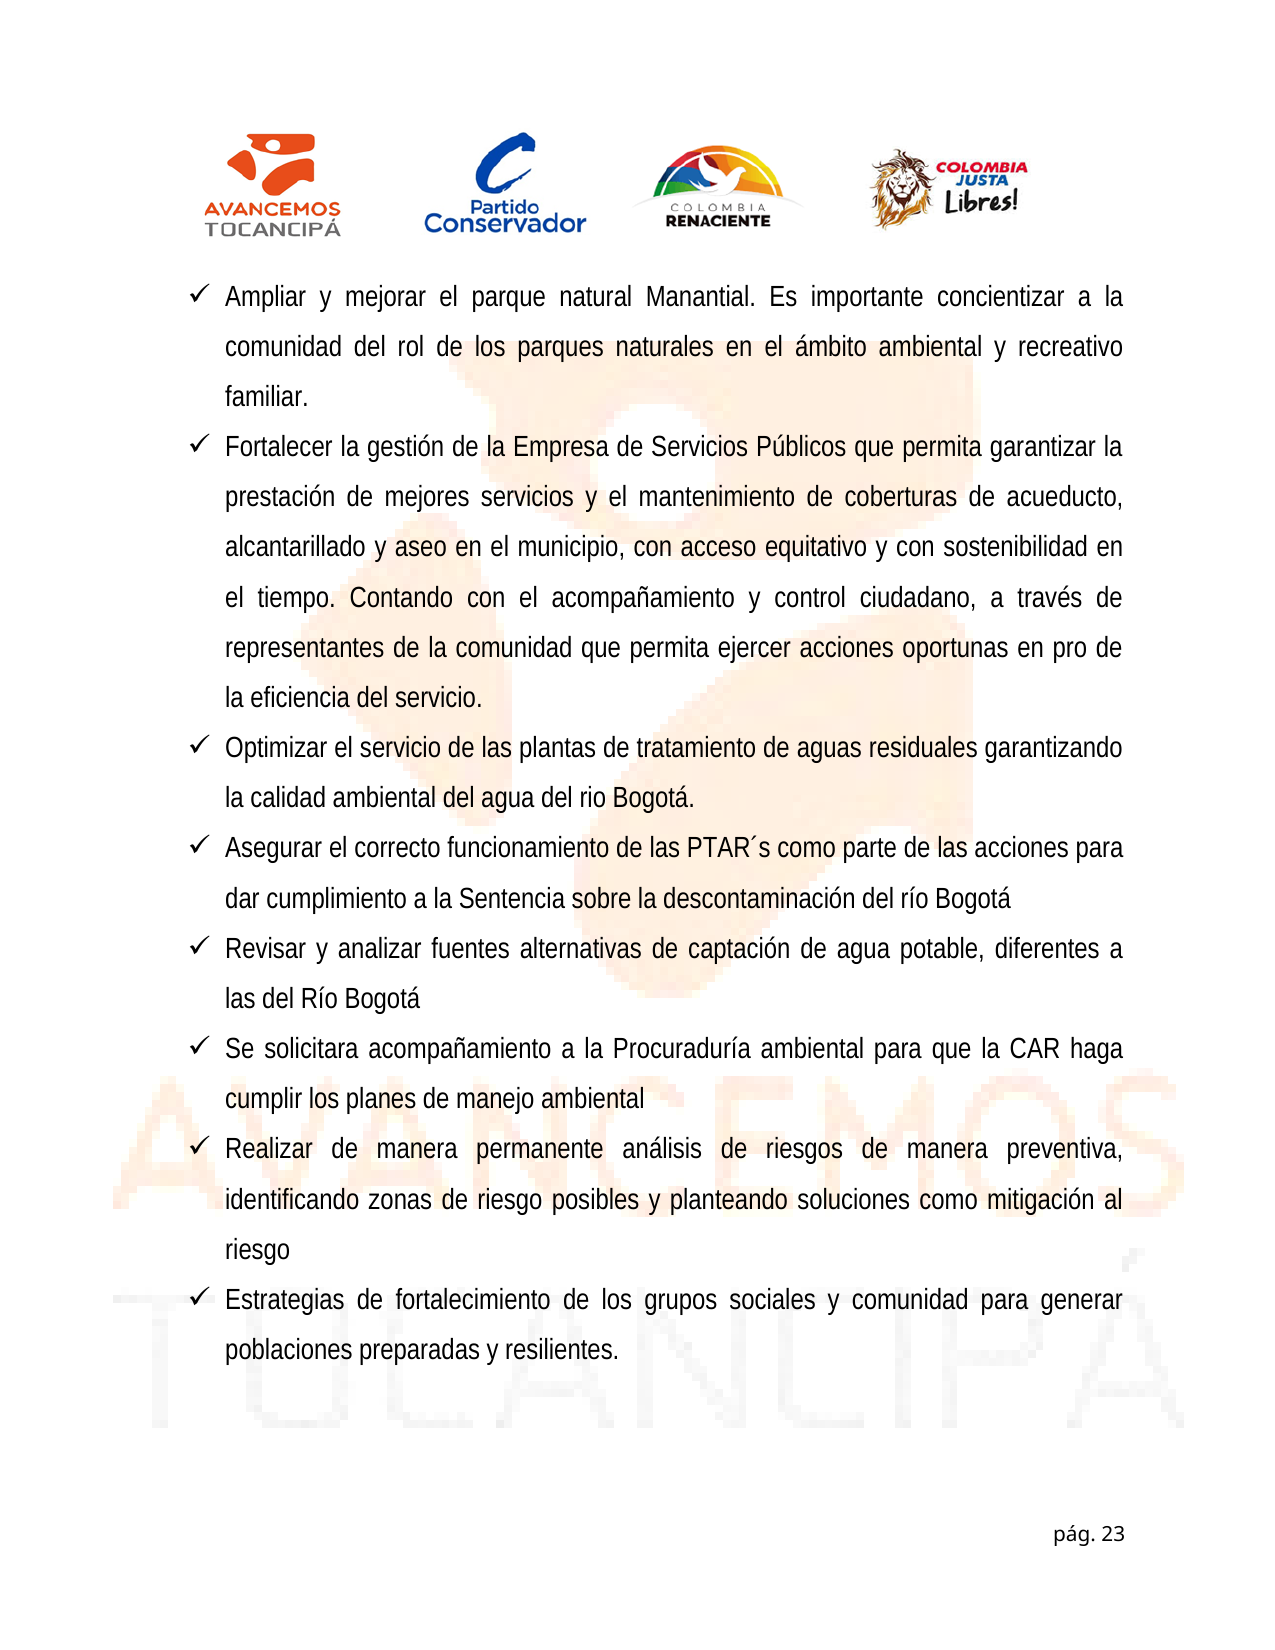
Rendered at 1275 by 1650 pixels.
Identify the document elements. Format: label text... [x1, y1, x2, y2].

list Estrategias de fortalecimiento de los grupos sociales y comunidad para generar poblaciones preparadas y resilientes. [187, 1282, 1125, 1366]
picture [150, 93, 1072, 254]
list Realizar de manera permanente análisis de riesgos de manera preventiva, identificando zonas de riesgo posibles y planteando soluciones como mitigación al riesgo [187, 1132, 1125, 1266]
list Fortalecer la gestión de la Empresa de Servicios Públicos que permita garantizar la prestación de mejores servicios y el mantenimiento de coberturas de acueducto, alcantarillado y aseo en el municipio, con acceso equitativo y con sostenibilidad en el tiempo. Contando con el acompañamiento y control ciudadano, a través de representantes de la comunidad que permita ejercer acciones oportunas en pro de la eficiencia del servicio. [187, 429, 1125, 713]
list Revisar y analizar fuentes alternativas de captación de agua potable, diferentes a las del Río Bogotá [187, 931, 1125, 1014]
list Ampliar y mejorar el parque natural Manantial. Es importante concientizar a la comunidad del rol de los parques naturales en el ámbito ambiental y recreativo familiar. [187, 279, 1125, 412]
list Asegurar el correcto funcionamiento de las PTAR´s como parte de las acciones para dar cumplimiento a la Sentencia sobre la descontaminación del río Bogotá [187, 830, 1125, 914]
list Optimizar el servicio de las plantas de tratamiento de aguas residuales garantizando la calidad ambiental del agua del rio Bogotá. [187, 730, 1125, 814]
list Se solicitara acompañamiento a la Procuraduría ambiental para que la CAR haga cumplir los planes de manejo ambiental [187, 1031, 1125, 1115]
